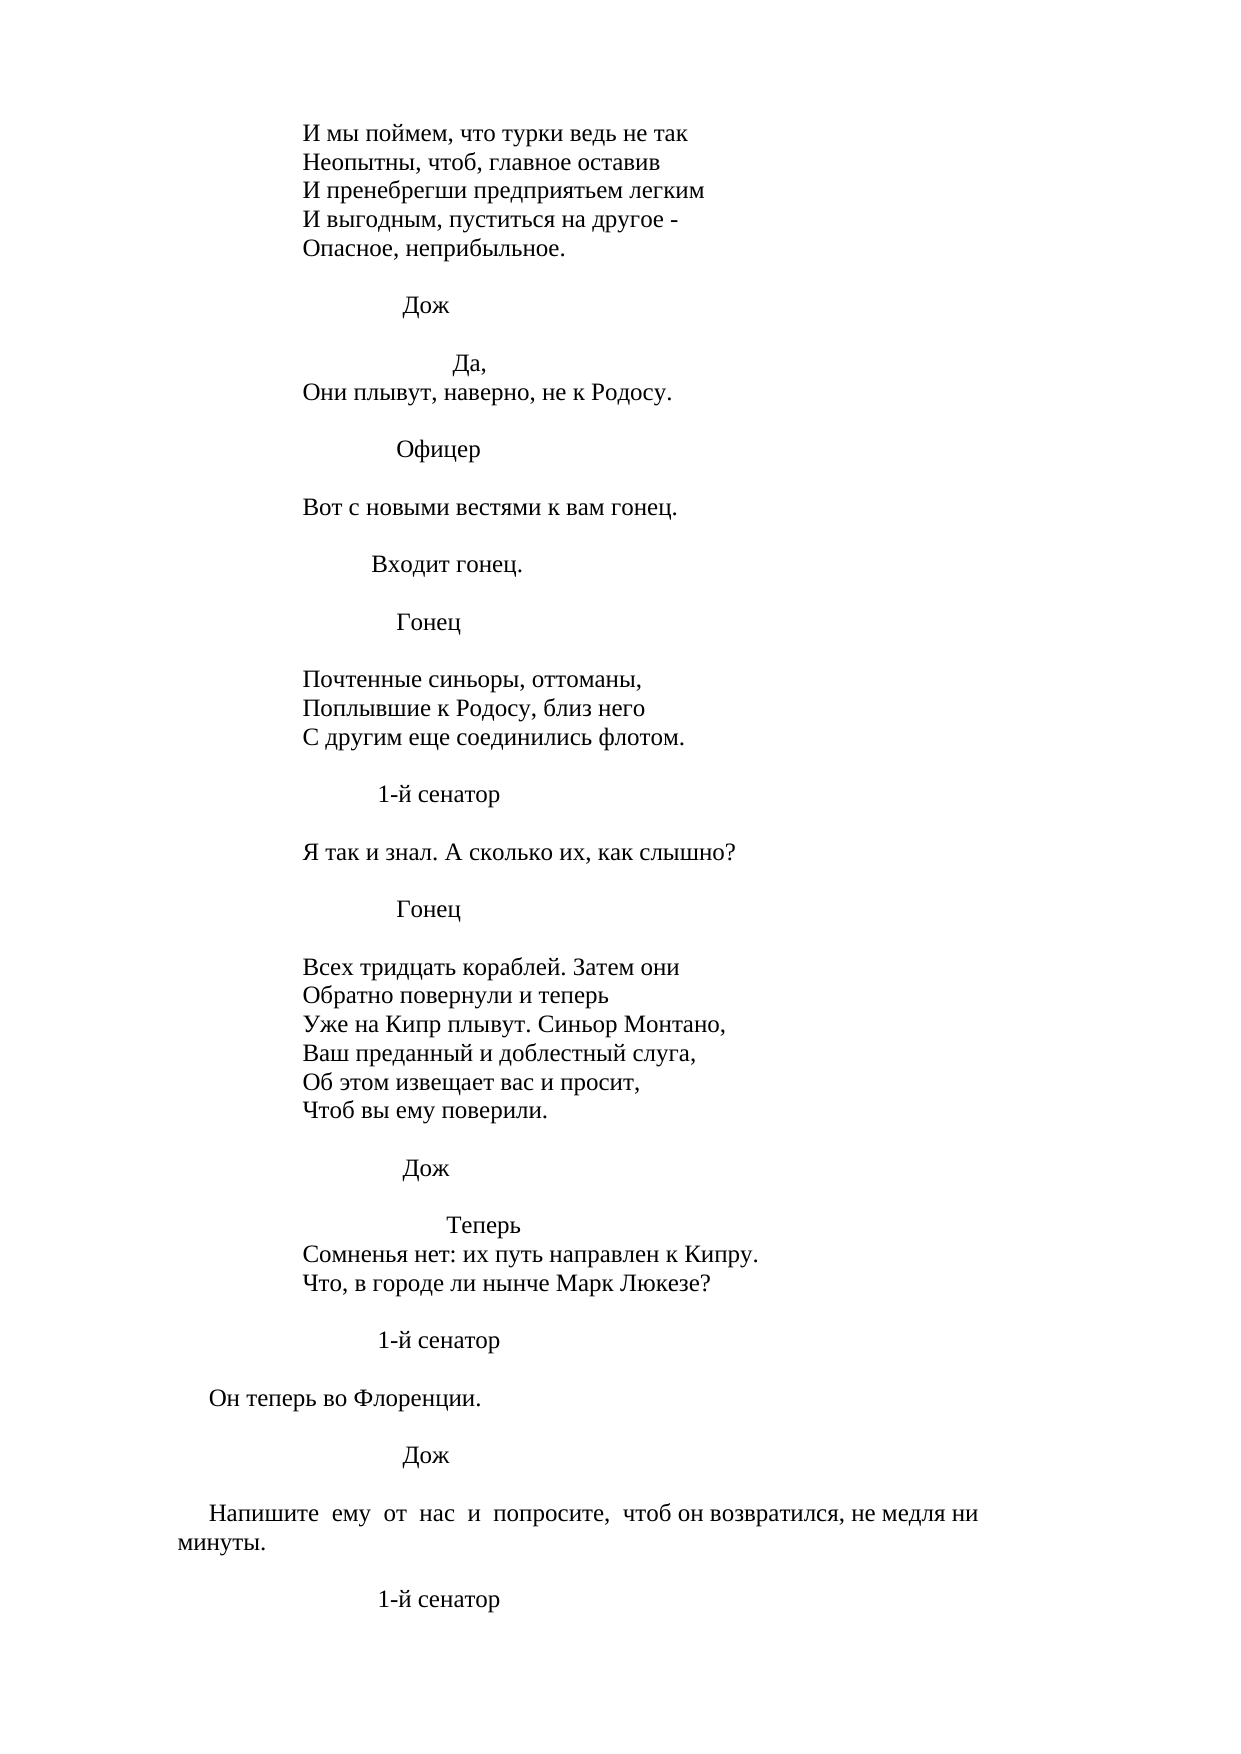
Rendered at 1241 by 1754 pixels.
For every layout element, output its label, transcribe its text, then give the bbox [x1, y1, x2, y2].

text И выгодным, пуститься на другое - [177, 204, 1152, 233]
text Ваш преданный и доблестный слуга, [177, 1038, 1152, 1067]
text Я так и знал. А сколько их, как слышно? [177, 837, 1152, 866]
text Поплывшие к Родосу, близ него [177, 693, 1152, 722]
text 1-й сенатор [177, 779, 1152, 808]
text Гонец [177, 894, 1152, 923]
text Об этом извещает вас и просит, [177, 1067, 1152, 1096]
text Гонец [177, 607, 1152, 636]
text Да, [177, 348, 1152, 377]
text Уже на Кипр плывут. Синьор Монтано, [177, 1009, 1152, 1038]
text Они плывут, наверно, не к Родосу. [177, 377, 1152, 406]
text С другим еще соединились флотом. [177, 722, 1152, 751]
text Офицер [177, 434, 1152, 463]
text Дож [177, 1153, 1152, 1182]
text Вот с новыми вестями к вам гонец. [177, 492, 1152, 521]
text Почтенные синьоры, оттоманы, [177, 664, 1152, 693]
text Теперь [177, 1211, 1152, 1239]
text 1-й сенатор [177, 1326, 1152, 1354]
text И мы поймем, что турки ведь не так [177, 118, 1152, 147]
text 1-й сенатор [177, 1584, 1152, 1613]
text минуты. [177, 1527, 1152, 1556]
text Дож [177, 291, 1152, 319]
text Опасное, неприбыльное. [177, 233, 1152, 262]
text Напишите ему от нас и попросите, чтоб он возвратился, не медля ни [177, 1498, 1152, 1527]
text Обратно повернули и теперь [177, 981, 1152, 1009]
text Что, в городе ли нынче Марк Люкезе? [177, 1268, 1152, 1297]
text Дож [177, 1441, 1152, 1469]
text Сомненья нет: их путь направлен к Кипру. [177, 1239, 1152, 1268]
text Чтоб вы ему поверили. [177, 1096, 1152, 1124]
text Он теперь во Флоренции. [177, 1383, 1152, 1412]
text И пренебрегши предприятьем легким [177, 176, 1152, 204]
text Входит гонец. [177, 549, 1152, 578]
text Всех тридцать кораблей. Затем они [177, 952, 1152, 981]
text Неопытны, чтоб, главное оставив [177, 147, 1152, 176]
